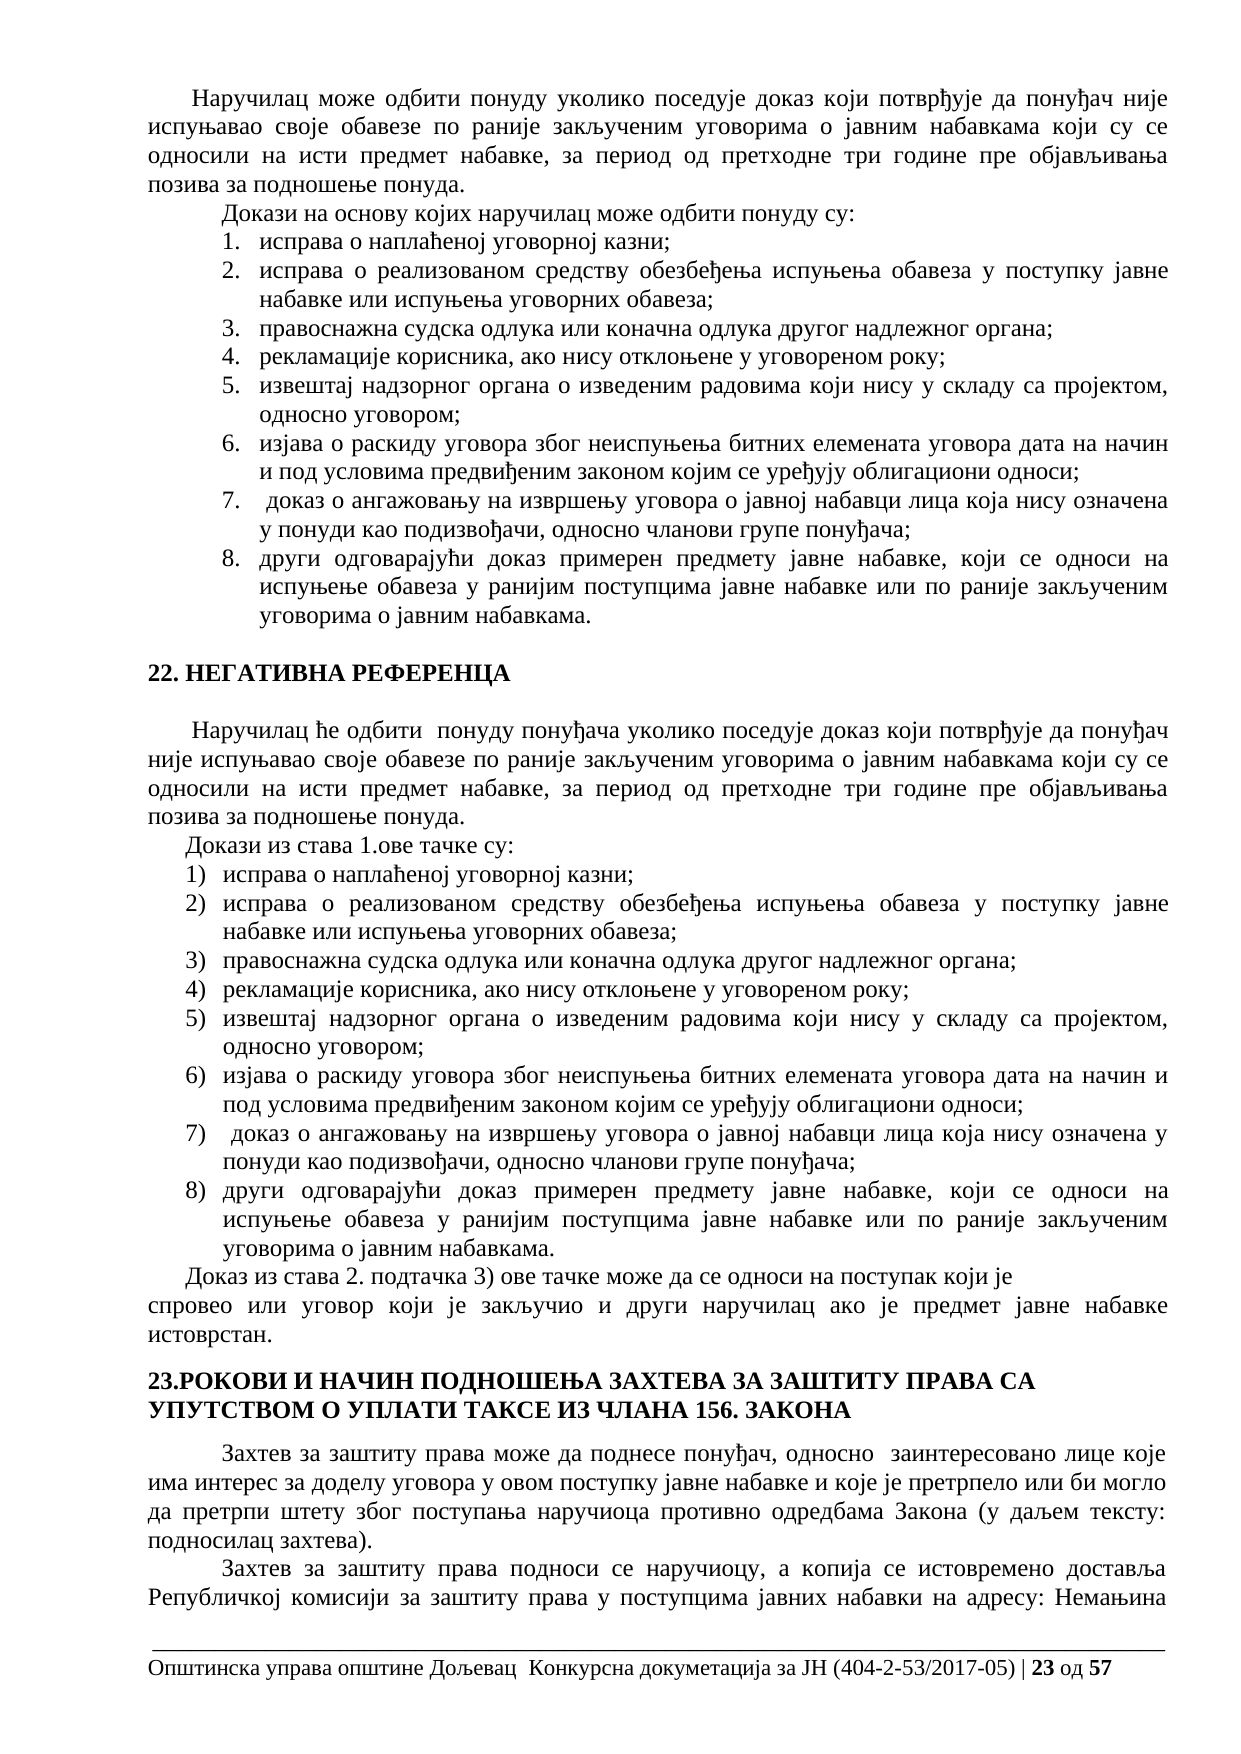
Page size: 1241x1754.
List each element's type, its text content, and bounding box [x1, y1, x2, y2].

list рекламације корисника, ако нису отклоњене у уговореном року; [185, 974, 1169, 1003]
list други одговарајући доказ примерен предмету јавне набавке, који се односи на испуњење обавеза у ранијим поступцима јавне набавке или по раније закљученим уговорима о јавним набавкама. [222, 543, 1169, 629]
list рекламације корисника, ако нису отклоњене у уговореном року; [222, 341, 1169, 370]
text Наручилац ће одбити понуду понуђача уколико поседује доказ који потврђује да понуђач није испуњавао своје обавезе по раније закљученим уговорима о јавним набавкама који су се односили на исти предмет набавке, за период од претходне три године пре објављивања позива за подношење понуда. [148, 715, 1169, 830]
list правоснажна судска одлука или коначна одлука другог надлежног органа; [222, 313, 1169, 341]
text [148, 1553, 1167, 1611]
subtitle 23.РОКОВИ И НАЧИН ПОДНОШЕЊА ЗАХТЕВА ЗА ЗАШТИТУ ПРАВА СА УПУТСТВОМ О УПЛАТИ ТАКСЕ ИЗ ЧЛАНА 156. ЗАКОНА [148, 1366, 1169, 1424]
text Доказ из става 2. подтачка 3) ове тачке може да се односи на поступак који је [185, 1261, 1169, 1290]
text Докази на основу којих наручилац може одбити понуду су: [148, 198, 1169, 226]
text спровео или уговор који је закључио и други наручилац ако је предмет јавне набавке истоврстан. [148, 1290, 1169, 1348]
text Захтев за заштиту права може да поднесе понуђач, односно заинтересовано лице које има интерес за доделу уговора у овом поступку јавне набавке и које је претрпело или би могло да претрпи штету због поступања наручиоца противно одредбама Закона (у даљем тексту: подносилац захтева). [148, 1438, 1167, 1553]
list извештај надзорног органа о изведеним радовима који нису у складу са пројектом, односно уговором; [185, 1003, 1169, 1060]
text Докази из става 1.ове тачке су: [148, 830, 1169, 859]
list исправа о наплаћеној уговорној казни; [222, 226, 1169, 255]
list доказ о ангажовању на извршењу уговора о јавној набавци лица која нису означена у понуди као подизвођачи, односно чланови групе понуђача; [185, 1118, 1169, 1175]
list изјава о раскиду уговора због неиспуњења битних елемената уговора дата на начин и под условима предвиђеним законом којим се уређују облигациони односи; [185, 1060, 1169, 1118]
list исправа о реализованом средству обезбеђења испуњења обавеза у поступку јавне набавке или испуњења уговорних обавеза; [222, 255, 1169, 313]
text Наручилац може одбити понуду уколико поседује доказ који потврђује да понуђач није испуњавао своје обавезе по раније закљученим уговорима о јавним набавкама који су се односили на исти предмет набавке, за период од претходне три године пре објављивања позива за подношење понуда. [148, 83, 1169, 198]
list исправа о наплаћеној уговорној казни; [185, 859, 1169, 888]
list извештај надзорног органа о изведеним радовима који нису у складу са пројектом, односно уговором; [222, 370, 1169, 428]
list изјава о раскиду уговора због неиспуњења битних елемената уговора дата на начин и под условима предвиђеним законом којим се уређују облигациони односи; [222, 428, 1169, 485]
list доказ о ангажовању на извршењу уговора о јавној набавци лица која нису означена у понуди као подизвођачи, односно чланови групе понуђача; [222, 485, 1169, 543]
list исправа о реализованом средству обезбеђења испуњења обавеза у поступку јавне набавке или испуњења уговорних обавеза; [185, 888, 1169, 945]
text 22. НЕГАТИВНА РЕФЕРЕНЦА [148, 658, 1169, 686]
list други одговарајући доказ примерен предмету јавне набавке, који се односи на испуњење обавеза у ранијим поступцима јавне набавке или по раније закљученим уговорима о јавним набавкама. [185, 1175, 1169, 1261]
list правоснажна судска одлука или коначна одлука другог надлежног органа; [185, 945, 1169, 974]
